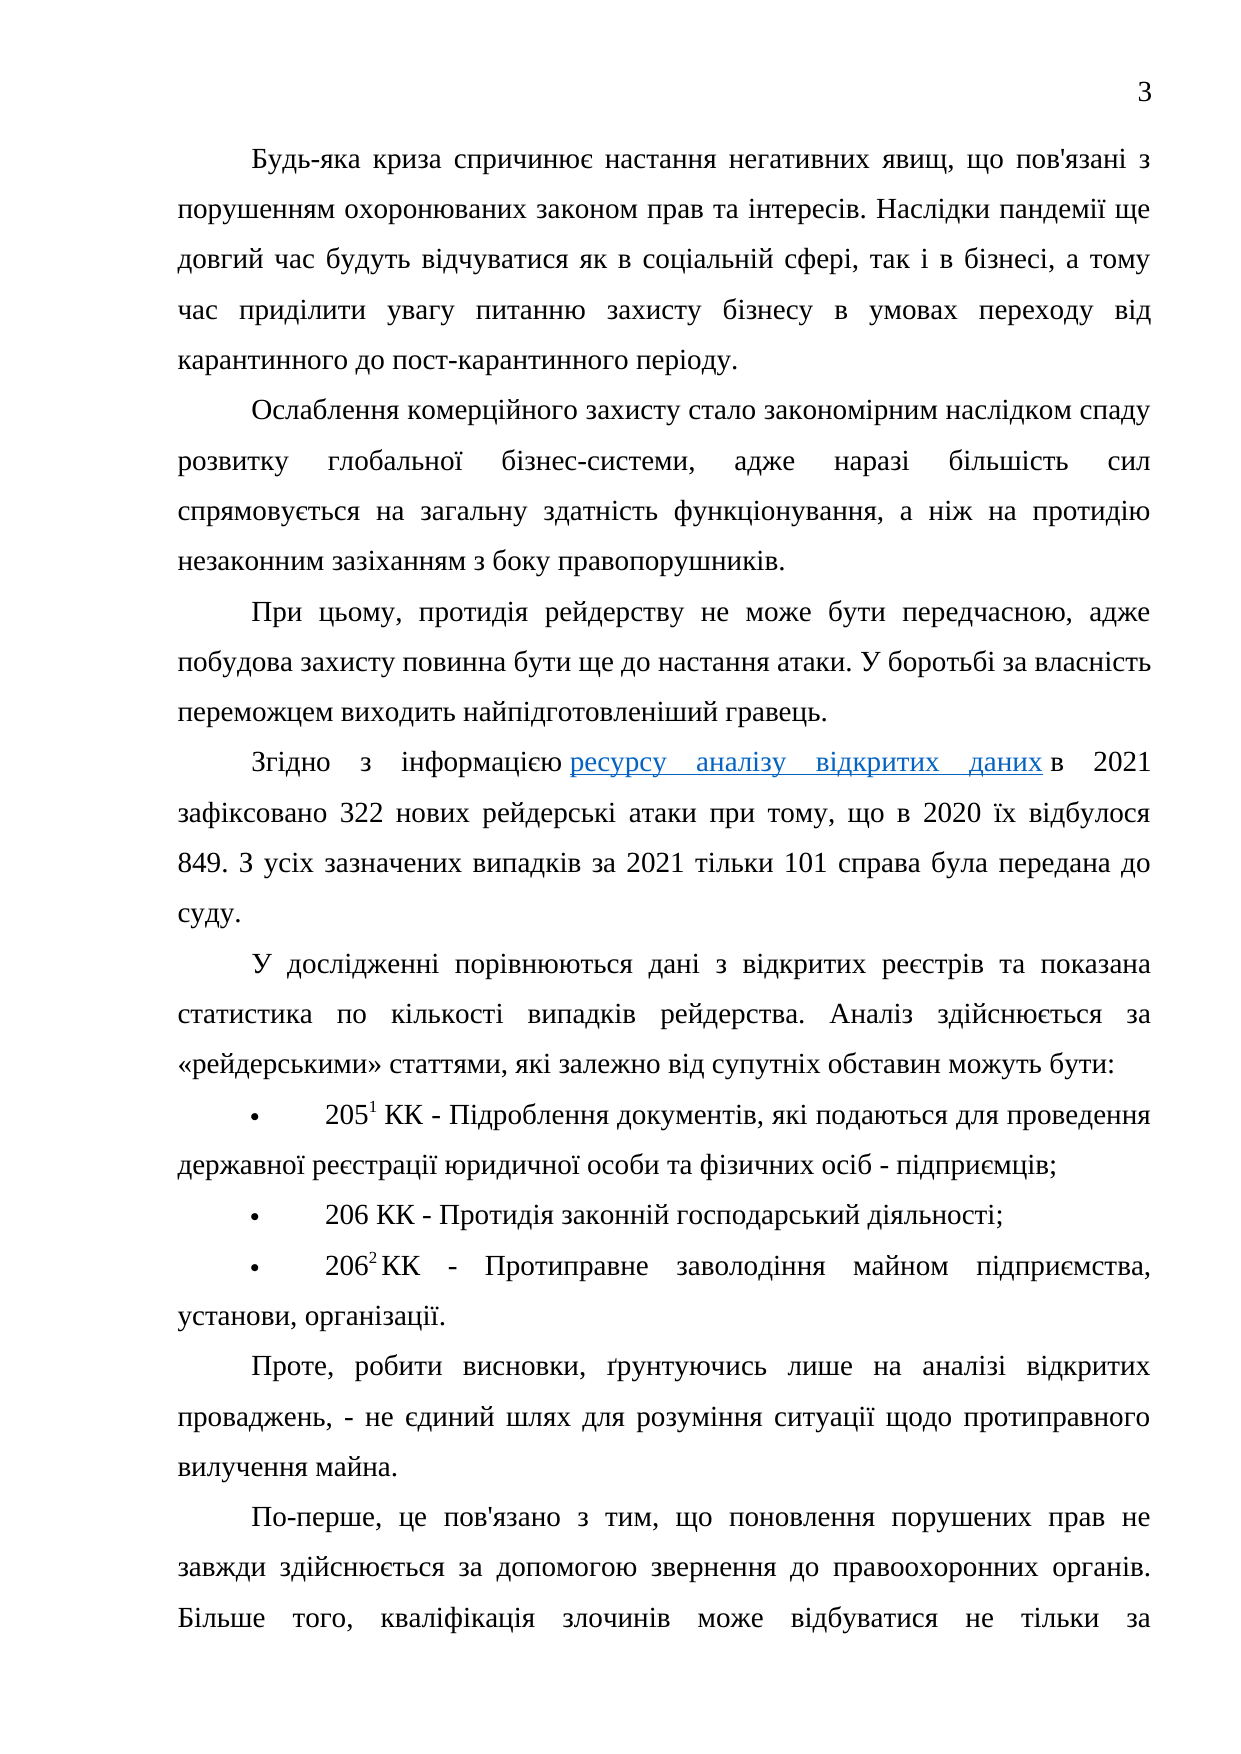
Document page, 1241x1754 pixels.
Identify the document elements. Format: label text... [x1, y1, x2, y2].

text У дослідженні порівнюються дані з відкритих реєстрів та показана статистика по кількості випадків рейдерства. Аналіз здійснюється за «рейдерськими» статтями, які залежно від супутніх обставин можуть бути: [177, 946, 1152, 1080]
text Згідно з інформацією ресурсу аналізу відкритих даних в 2021 зафіксовано 322 нових рейдерські атаки при тому, що в 2020 їх відбулося 849. З усіх зазначених випадків за 2021 тільки 101 справа була передана до суду. [177, 744, 1152, 929]
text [177, 1499, 1152, 1633]
list 206 КК - Протидія законній господарський діяльності; [177, 1197, 1152, 1231]
text Будь-яка криза спричинює настання негативних явищ, що пов'язані з порушенням охоронюваних законом прав та інтересів. Наслідки пандемії ще довгий час будуть відчуватися як в соціальній сфері, так і в бізнесі, а тому час приділити увагу питанню захисту бізнесу в умовах переходу від карантинного до пост-карантинного періоду. [177, 141, 1152, 376]
list 2062 КК - Протиправне заволодіння майном підприємства, установи, організації. [177, 1248, 1152, 1332]
text Проте, робити висновки, ґрунтуючись лише на аналізі відкритих проваджень, - не єдиний шлях для розуміння ситуації щодо протиправного вилучення майна. [177, 1348, 1152, 1482]
list 2051 КК - Підроблення документів, які подаються для проведення державної реєстрації юридичної особи та фізичних осіб - підприємців; [177, 1097, 1152, 1181]
text При цьому, протидія рейдерству не може бути передчасною, адже побудова захисту повинна бути ще до настання атаки. У боротьбі за власність переможцем виходить найпідготовленіший гравець. [177, 594, 1152, 728]
text Ослаблення комерційного захисту стало закономірним наслідком спаду розвитку глобальної бізнес-системи, адже наразі більшість сил спрямовується на загальну здатність функціонування, а ніж на протидію незаконним зазіханням з боку правопорушників. [177, 392, 1152, 577]
